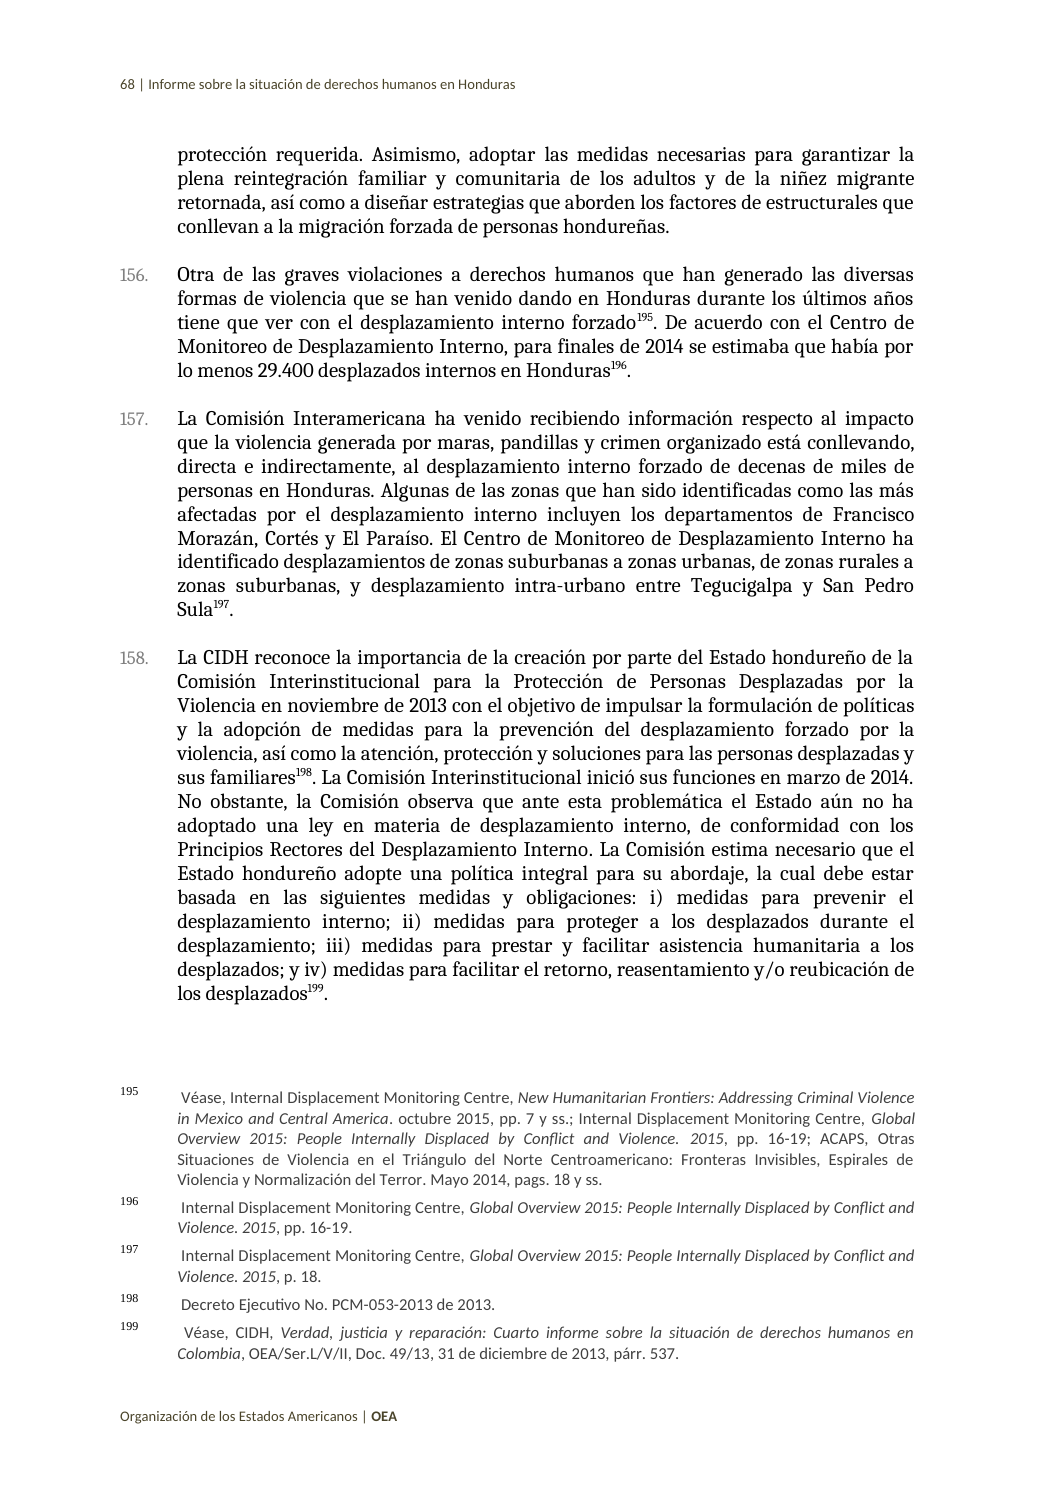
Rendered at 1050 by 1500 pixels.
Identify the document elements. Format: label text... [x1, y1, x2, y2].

list La Comisión Interamericana ha venido recibiendo información respecto al impacto que la violencia generada por maras, pandillas y crimen organizado está conllevando, directa e indirectamente, al desplazamiento interno forzado de decenas de miles de personas en Honduras. Algunas de las zonas que han sido identificadas como las más afectadas por el desplazamiento interno incluyen los departamentos de Francisco Morazán, Cortés y El Paraíso. El Centro de Monitoreo de Desplazamiento Interno ha identificado desplazamientos de zonas suburbanas a zonas urbanas, de zonas rurales a zonas suburbanas, y desplazamiento intra-urbano entre Tegucigalpa y San Pedro Sula. [120, 406, 915, 622]
list Otra de las graves violaciones a derechos humanos que han generado las diversas formas de violencia que se han venido dando en Honduras durante los últimos años tiene que ver con el desplazamiento interno forzado. De acuerdo con el Centro de Monitoreo de Desplazamiento Interno, para finales de 2014 se estimaba que había por lo menos 29.400 desplazados internos en Honduras. [120, 263, 915, 382]
list Ante esta situación, la Comisión insta al Estado a adoptar medidas para identificar a las personas que se han visto forzadas a migrar con el fin de brindarles la asistencia y protección requerida. Asimismo, adoptar las medidas necesarias para garantizar la plena reintegración familiar y comunitaria de los adultos y de la niñez migrante retornada, así como a diseñar estrategias que aborden los factores de estructurales que conllevan a la migración forzada de personas hondureñas. [120, 143, 915, 239]
list La CIDH reconoce la importancia de la creación por parte del Estado hondureño de la Comisión Interinstitucional para la Protección de Personas Desplazadas por la Violencia en noviembre de 2013 con el objetivo de impulsar la formulación de políticas y la adopción de medidas para la prevención del desplazamiento forzado por la violencia, así como la atención, protección y soluciones para las personas desplazadas y sus familiares. La Comisión Interinstitucional inició sus funciones en marzo de 2014. No obstante, la Comisión observa que ante esta problemática el Estado aún no ha adoptado una ley en materia de desplazamiento interno, de conformidad con los Principios Rectores del Desplazamiento Interno. La Comisión estima necesario que el Estado hondureño adopte una política integral para su abordaje, la cual debe estar basada en las siguientes medidas y obligaciones: i) medidas para prevenir el desplazamiento interno; ii) medidas para proteger a los desplazados durante el desplazamiento; iii) medidas para prestar y facilitar asistencia humanitaria a los desplazados; y iv) medidas para facilitar el retorno, reasentamiento y/o reubicación de los desplazados. [120, 646, 915, 1005]
